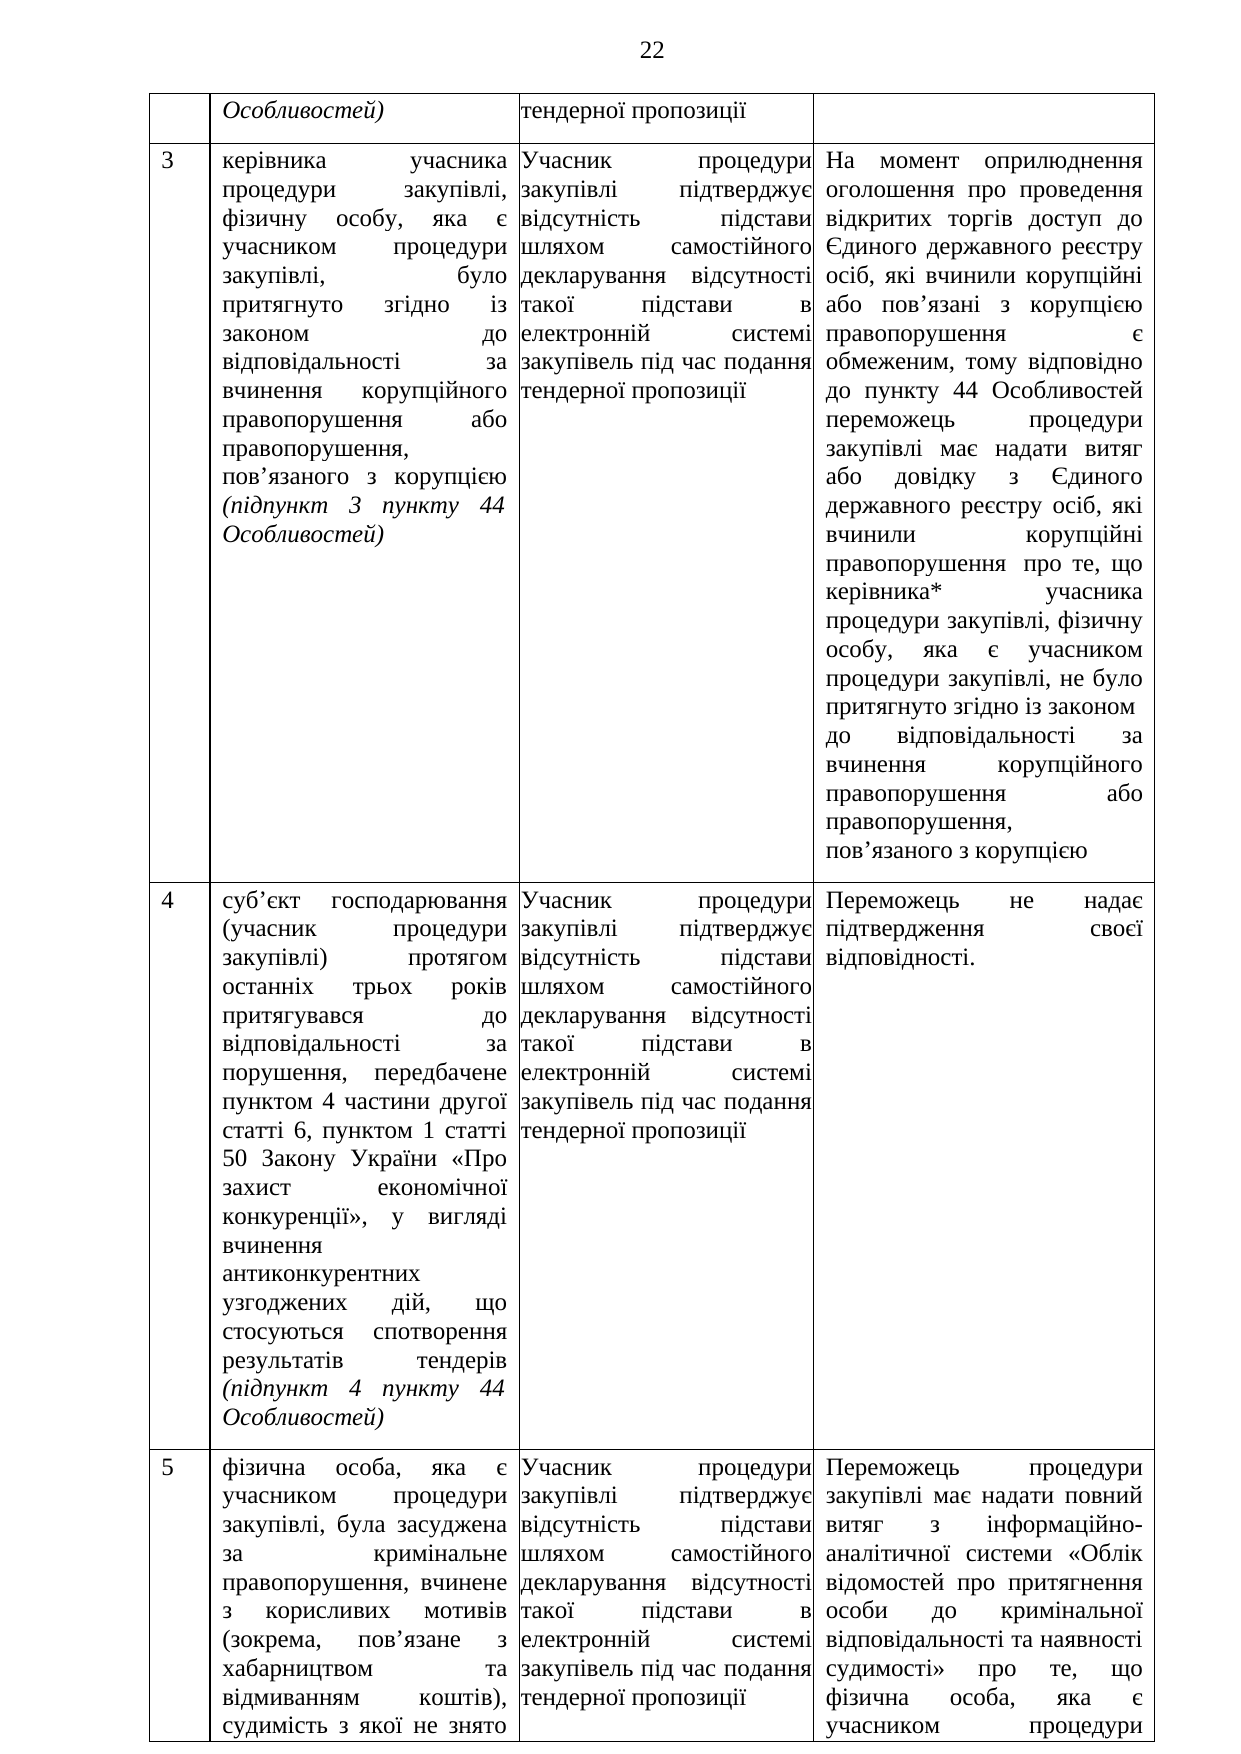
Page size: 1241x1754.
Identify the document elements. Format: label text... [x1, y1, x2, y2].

table_cell 5 [150, 1450, 209, 1741]
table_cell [520, 94, 813, 142]
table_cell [520, 1450, 813, 1741]
table_cell 3 [150, 144, 209, 882]
table_cell керівника учасника процедури закупівлі, фізичну особу, яка є учасником процедури закупівлі, було притягнуто згідно із законом до відповідальності за вчинення корупційного правопорушення або правопорушення, пов’язаного з корупцією (підпункт 3 пункту 44 Особливостей) [211, 144, 519, 882]
table_cell На момент оприлюднення оголошення про проведення відкритих торгів доступ до Єдиного державного реєстру осіб, які вчинили корупційні або пов’язані з корупцією правопорушення є обмеженим, тому відповідно до пункту 44 Особливостей переможець процедури закупівлі має надати витяг або довідку з Єдиного державного реєстру осіб, які вчинили корупційні правопорушення про те, що керівника* учасника процедури закупівлі, фізичну особу, яка є учасником процедури закупівлі, не було притягнуто згідно із законом до відповідальності за вчинення корупційного правопорушення або правопорушення, пов’язаного з корупцією [814, 144, 1154, 882]
table_cell 4 [150, 883, 209, 1449]
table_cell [814, 94, 1154, 142]
table_cell Переможець не надає підтвердження своєї відповідності. [814, 883, 1154, 1449]
table_cell суб’єкт господарювання (учасник процедури закупівлі) протягом останніх трьох років притягувався до відповідальності за порушення, передбачене пунктом 4 частини другої статті 6, пунктом 1 статті 50 Закону України «Про захист економічної конкуренції», у вигляді вчинення антиконкурентних узгоджених дій, що стосуються спотворення результатів тендерів (підпункт 4 пункту 44 Особливостей) [211, 883, 519, 1449]
table_cell 2 [150, 94, 209, 142]
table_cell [211, 94, 519, 142]
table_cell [814, 1450, 1154, 1741]
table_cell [211, 1450, 519, 1741]
